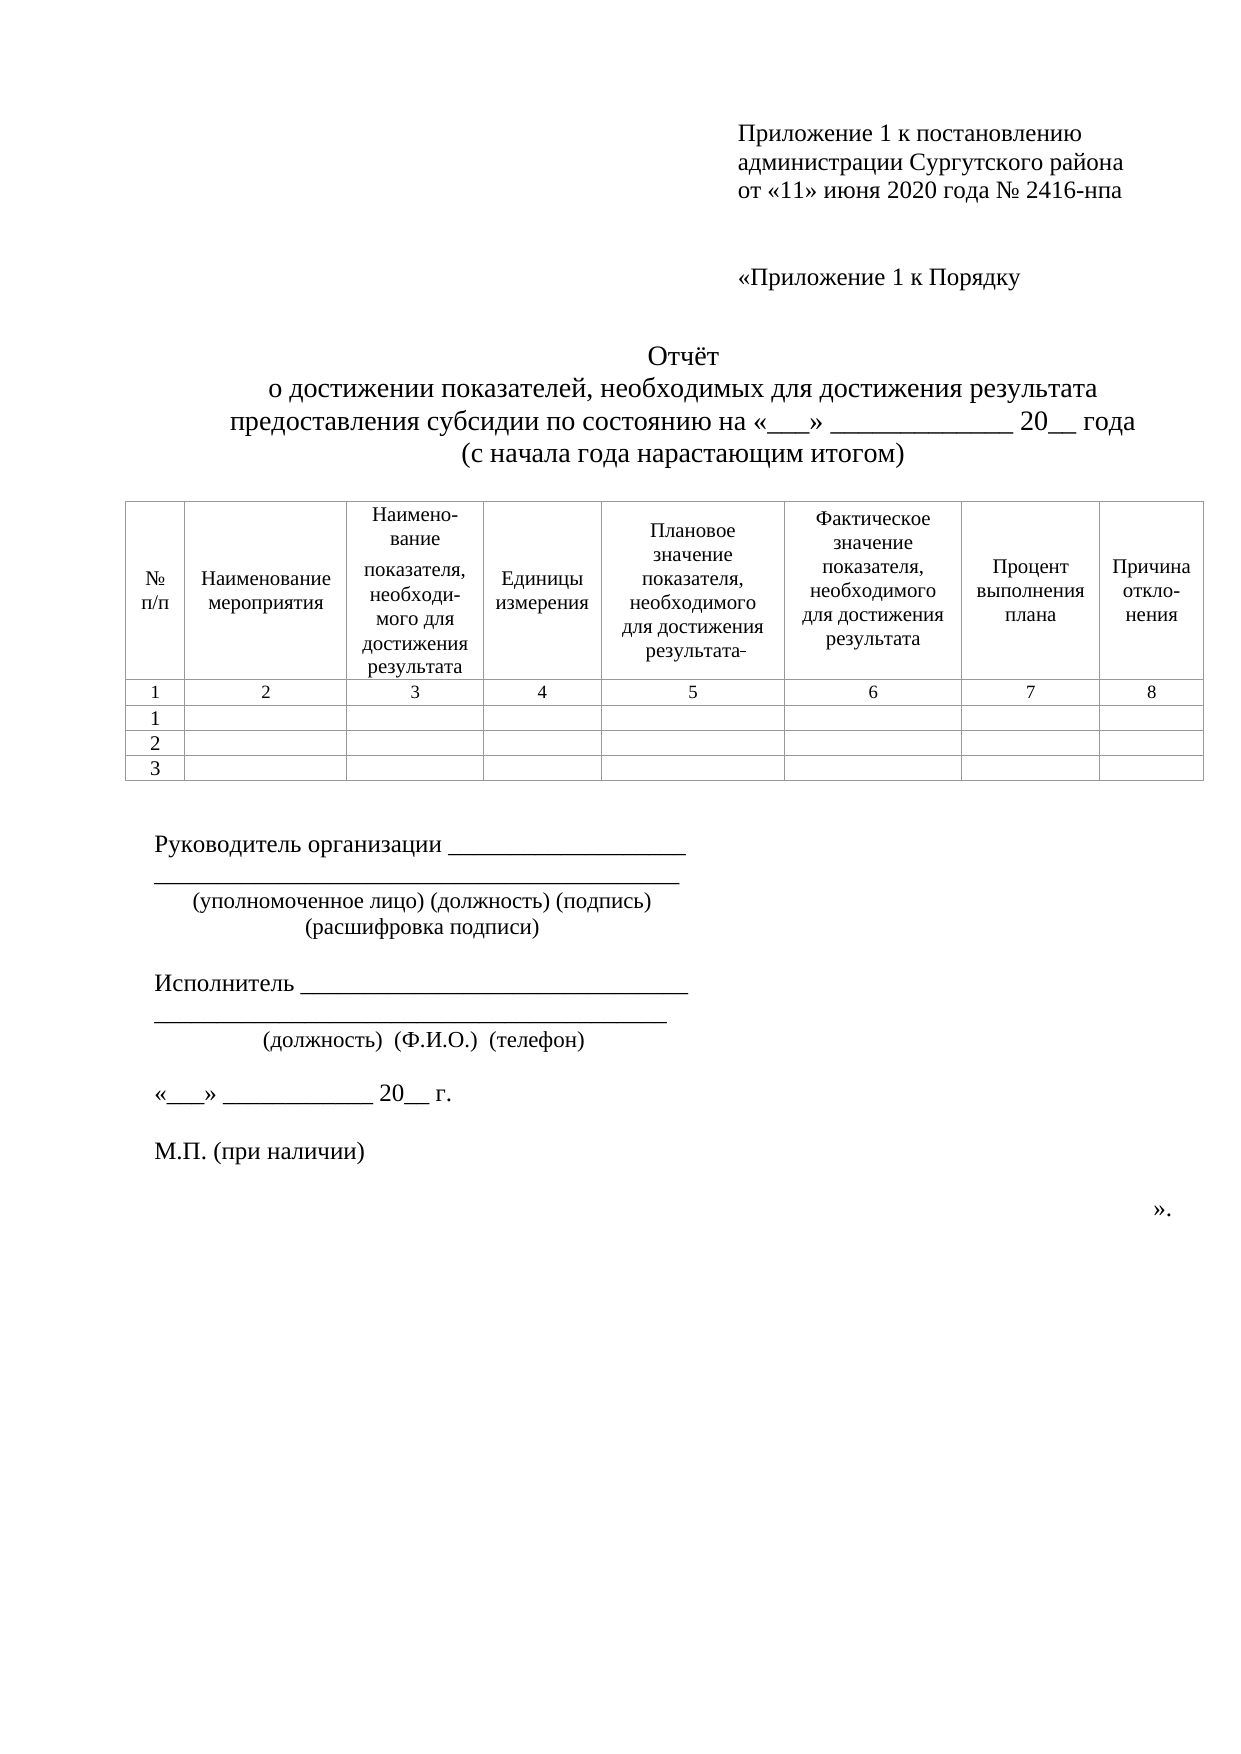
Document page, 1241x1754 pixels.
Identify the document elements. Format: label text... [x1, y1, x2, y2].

table_cell [962, 756, 1099, 780]
table_cell [602, 756, 784, 780]
table_cell [347, 731, 483, 755]
table_cell [484, 731, 601, 755]
table_cell 6 [785, 680, 961, 705]
table_cell [1100, 706, 1203, 730]
table_header Единицы измерения [484, 502, 601, 678]
table_cell [785, 731, 961, 755]
text администрации Сургутского района [738, 147, 1181, 176]
table_cell 5 [602, 680, 784, 705]
text (с начала года нарастающим итогом) [185, 436, 1181, 468]
table_header Наимено-вание показателя, необходи-мого для достижения результата [347, 502, 483, 678]
table_cell [1100, 756, 1203, 780]
table_cell [1100, 731, 1203, 755]
table_header ». [697, 814, 1181, 1233]
table_cell [185, 731, 346, 755]
table_cell [602, 706, 784, 730]
table_cell [185, 756, 346, 780]
table_cell [484, 756, 601, 780]
table_cell 1 [126, 680, 184, 705]
table_cell 2 [185, 680, 346, 705]
table_header Наименование мероприятия [185, 502, 346, 678]
table_cell [484, 706, 601, 730]
table_cell [602, 731, 784, 755]
text от «11» июня 2020 года № 2416-нпа [738, 176, 1181, 204]
table_cell 2 [126, 731, 184, 755]
table_header Плановое значение показателя, необходимого для достижения результата [602, 502, 784, 678]
text Отчёт [185, 339, 1181, 371]
table_cell 3 [126, 756, 184, 780]
table_header Процент выполнения плана [962, 502, 1099, 678]
table_cell 1 [126, 706, 184, 730]
table_cell [785, 756, 961, 780]
table_cell [347, 756, 483, 780]
text «Приложение 1 к Порядку [738, 262, 1181, 291]
table_cell 8 [1100, 680, 1203, 705]
table_cell [962, 731, 1099, 755]
table_cell [185, 706, 346, 730]
table_header Руководитель организации ___________________ __________________________________________ (уполномоченное лицо) (должность) (подпись) (расшифровка подписи) Исполнитель _______________________________ _________________________________________ (должность) (Ф.И.О.) (телефон) «___» ____________ 20__ г. М.П. (при наличии) [148, 814, 697, 1233]
text Приложение 1 к постановлению [738, 118, 1181, 147]
table_cell [347, 706, 483, 730]
table_header № п/п [126, 502, 184, 678]
table_header Фактическое значение показателя, необходимого для достижения результата [785, 502, 961, 678]
table_cell 4 [484, 680, 601, 705]
table_cell 3 [347, 680, 483, 705]
table_cell [785, 706, 961, 730]
table_cell [962, 706, 1099, 730]
table_cell 7 [962, 680, 1099, 705]
table_header Причина откло-нения [1100, 502, 1203, 678]
text о достижении показателей, необходимых для достижения результата предоставления субсидии по состоянию на «___» _____________ 20__ года [185, 371, 1181, 436]
